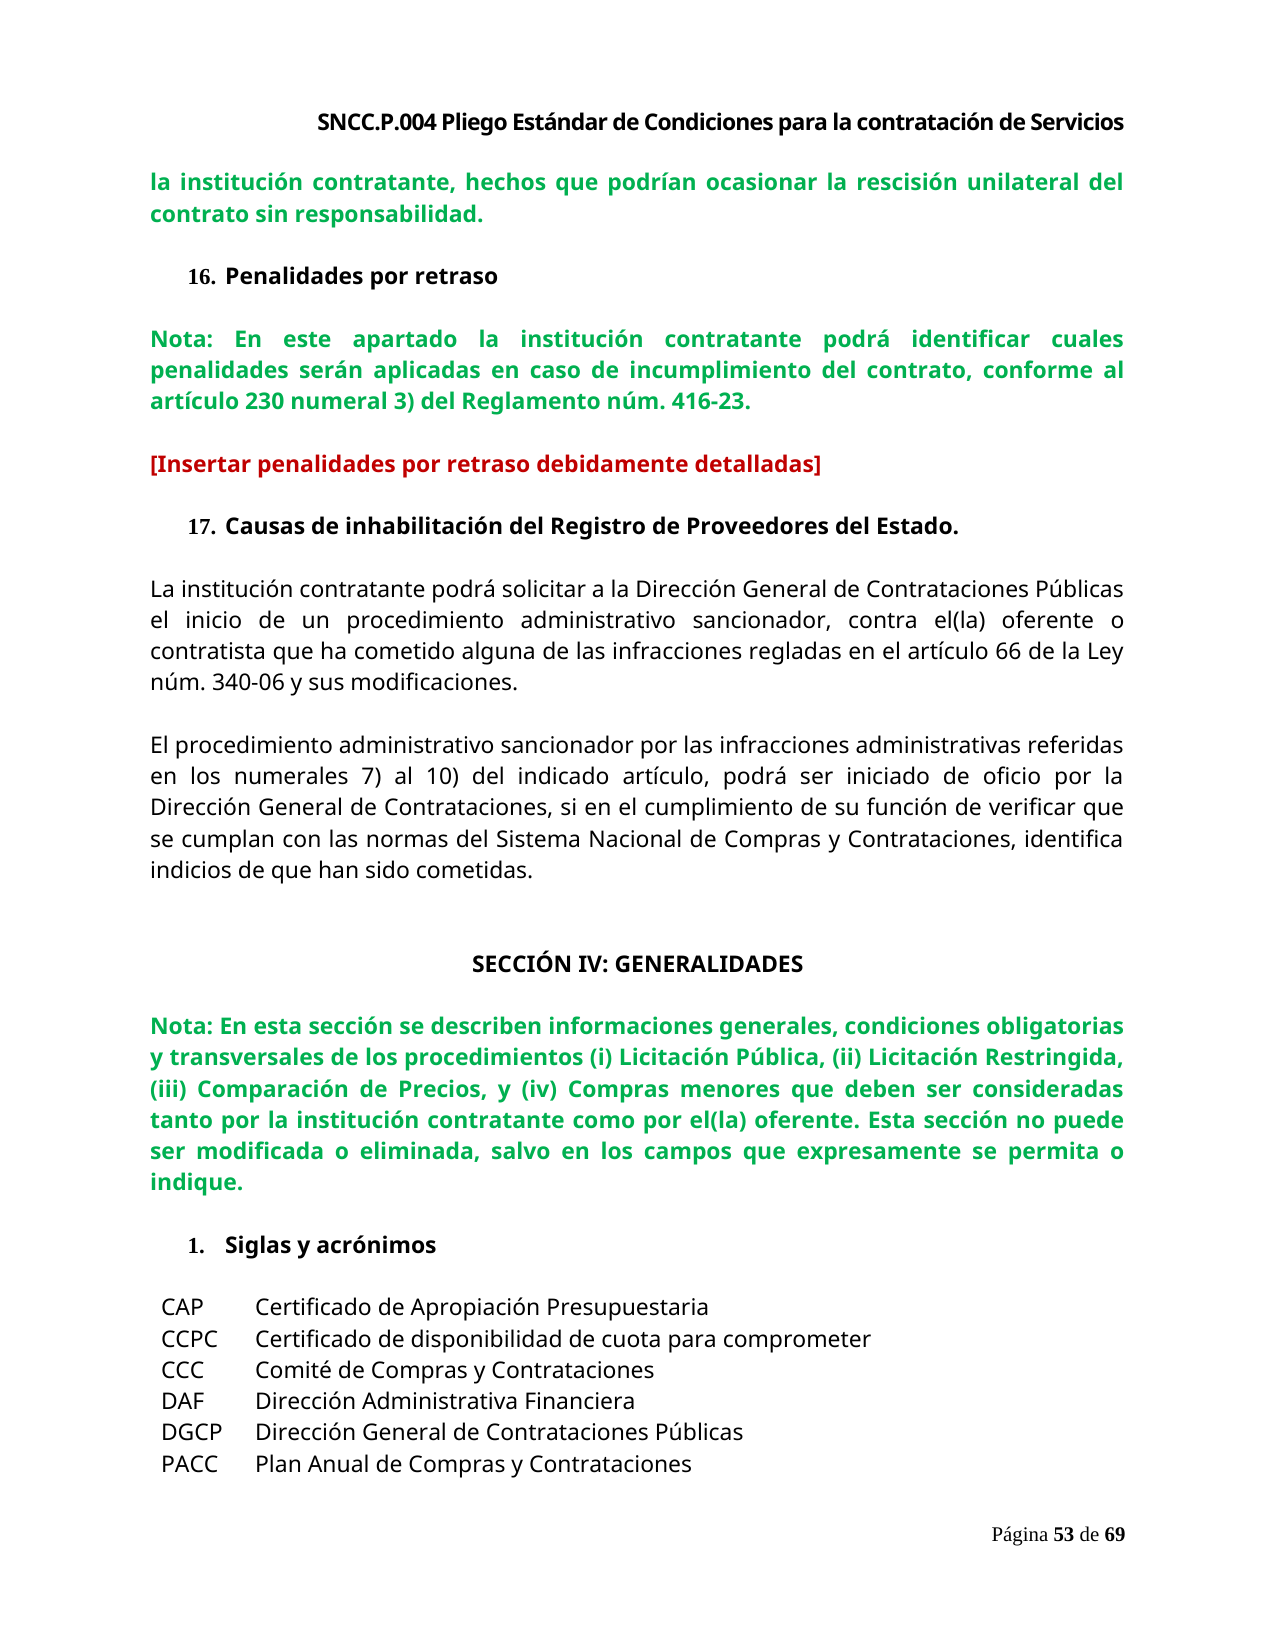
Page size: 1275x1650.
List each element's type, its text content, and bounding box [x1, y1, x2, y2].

subtitle Siglas y acrónimos [187, 1229, 1125, 1260]
table_cell CCPC [150, 1323, 244, 1354]
table_cell PACC [150, 1448, 244, 1479]
table_cell Comité de Compras y Contrataciones Dirección Administrativa Financiera [244, 1354, 1125, 1416]
text Nota: En esta sección se describen informaciones generales, condiciones obligatorias y transversales de los procedimientos (i) Licitación Pública, (ii) Licitación Restringida, (iii) Comparación de Precios, y (iv) Compras menores que deben ser consideradas tanto por la institución contratante como por el(la) oferente. Esta sección no puede ser modificada o eliminada, salvo en los campos que expresamente se permita o indique. [150, 1010, 1125, 1197]
text Nota: En este apartado la institución contratante podrá identificar cuales penalidades serán aplicadas en caso de incumplimiento del contrato, conforme al artículo 230 numeral 3) del Reglamento núm. 416-23. [150, 322, 1125, 416]
table_header Certificado de Apropiación Presupuestaria [244, 1291, 1125, 1322]
table_cell Dirección General de Contrataciones Públicas [244, 1416, 1125, 1447]
subtitle Penalidades por retraso [187, 260, 1125, 291]
table_header CAP [150, 1291, 244, 1322]
table_cell Plan Anual de Compras y Contrataciones [244, 1448, 1125, 1479]
text El procedimiento administrativo sancionador por las infracciones administrativas referidas en los numerales 7) al 10) del indicado artículo, podrá ser iniciado de oficio por la Dirección General de Contrataciones, si en el cumplimiento de su función de verificar que se cumplan con las normas del Sistema Nacional de Compras y Contrataciones, identifica indicios de que han sido cometidas. [150, 729, 1125, 885]
table_cell CCC DAF [150, 1354, 244, 1416]
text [150, 166, 1125, 229]
subtitle Causas de inhabilitación del Registro de Proveedores del Estado. [187, 510, 1125, 541]
subtitle SECCIÓN IV: GENERALIDADES [150, 947, 1125, 979]
table_cell Certificado de disponibilidad de cuota para comprometer [244, 1323, 1125, 1354]
text [Insertar penalidades por retraso debidamente detalladas] [150, 447, 1125, 479]
table_cell DGCP [150, 1416, 244, 1447]
text La institución contratante podrá solicitar a la Dirección General de Contrataciones Públicas el inicio de un procedimiento administrativo sancionador, contra el(la) oferente o contratista que ha cometido alguna de las infracciones regladas en el artículo 66 de la Ley núm. 340-06 y sus modificaciones. [150, 572, 1125, 697]
